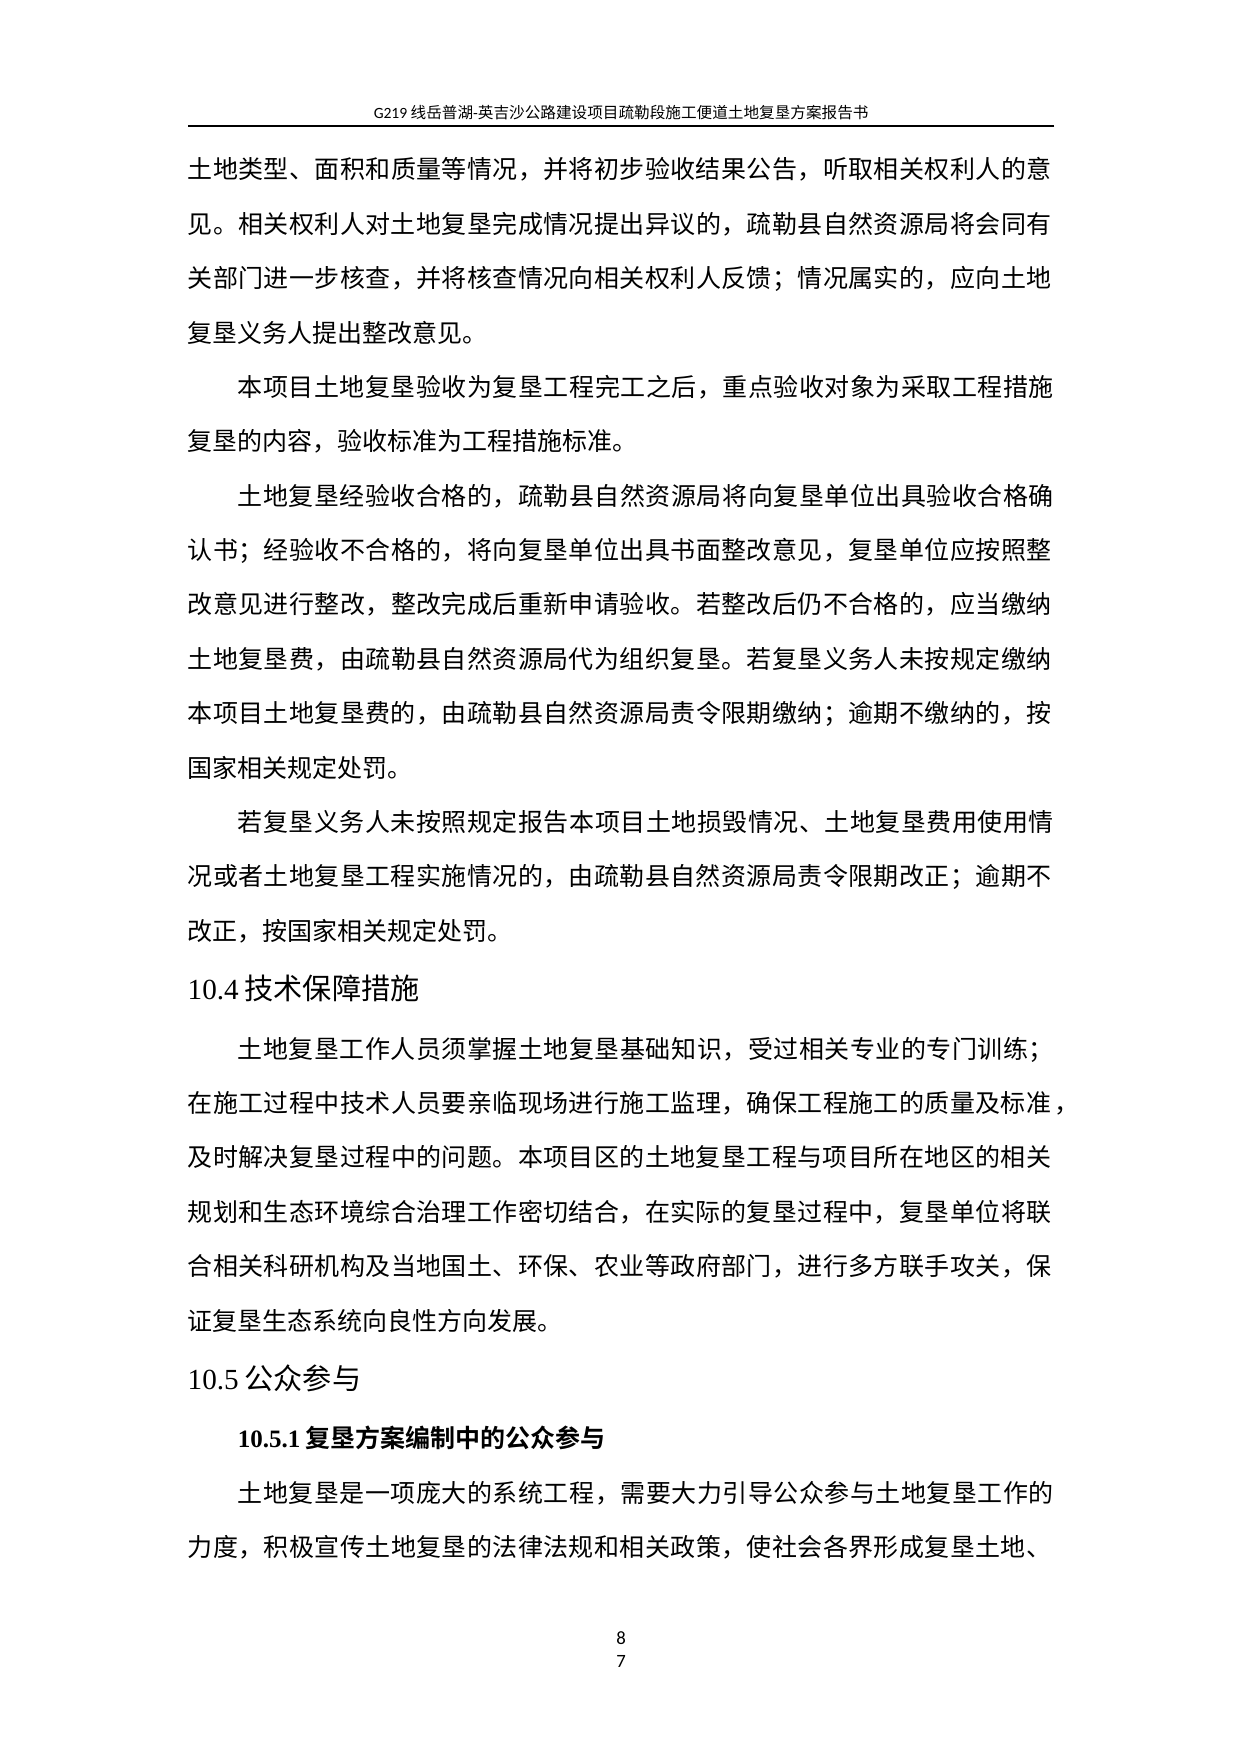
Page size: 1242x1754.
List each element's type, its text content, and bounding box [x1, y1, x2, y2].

text 本项目土地复垦验收为复垦工程完工之后，重点验收对象为采取工程措施复垦的内容，验收标准为工程措施标准。 [187, 367, 1054, 458]
text 土地复垦经验收合格的，疏勒县自然资源局将向复垦单位出具验收合格确认书；经验收不合格的，将向复垦单位出具书面整改意见，复垦单位应按照整改意见进行整改，整改完成后重新申请验收。若整改后仍不合格的，应当缴纳土地复垦费，由疏勒县自然资源局代为组织复垦。若复垦义务人未按规定缴纳本项目土地复垦费的，由疏勒县自然资源局责令限期缴纳；逾期不缴纳的，按国家相关规定处罚。 [187, 476, 1054, 784]
subtitle 10.4技术保障措施 [187, 966, 1054, 1008]
text 土地复垦工作人员须掌握土地复垦基础知识，受过相关专业的专门训练；在施工过程中技术人员要亲临现场进行施工监理，确保工程施工的质量及标准，及时解决复垦过程中的问题。本项目区的土地复垦工程与项目所在地区的相关规划和生态环境综合治理工作密切结合，在实际的复垦过程中，复垦单位将联合相关科研机构及当地国土、环保、农业等政府部门，进行多方联手攻关，保证复垦生态系统向良性方向发展。 [187, 1029, 1054, 1337]
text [187, 1473, 1054, 1564]
subtitle 10.5公众参与 [187, 1355, 1054, 1398]
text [187, 150, 1054, 349]
subtitle 10.5.1复垦方案编制中的公众参与 [187, 1419, 1054, 1455]
text 若复垦义务人未按照规定报告本项目土地损毁情况、土地复垦费用使用情况或者土地复垦工程实施情况的，由疏勒县自然资源局责令限期改正；逾期不改正，按国家相关规定处罚。 [187, 802, 1054, 947]
